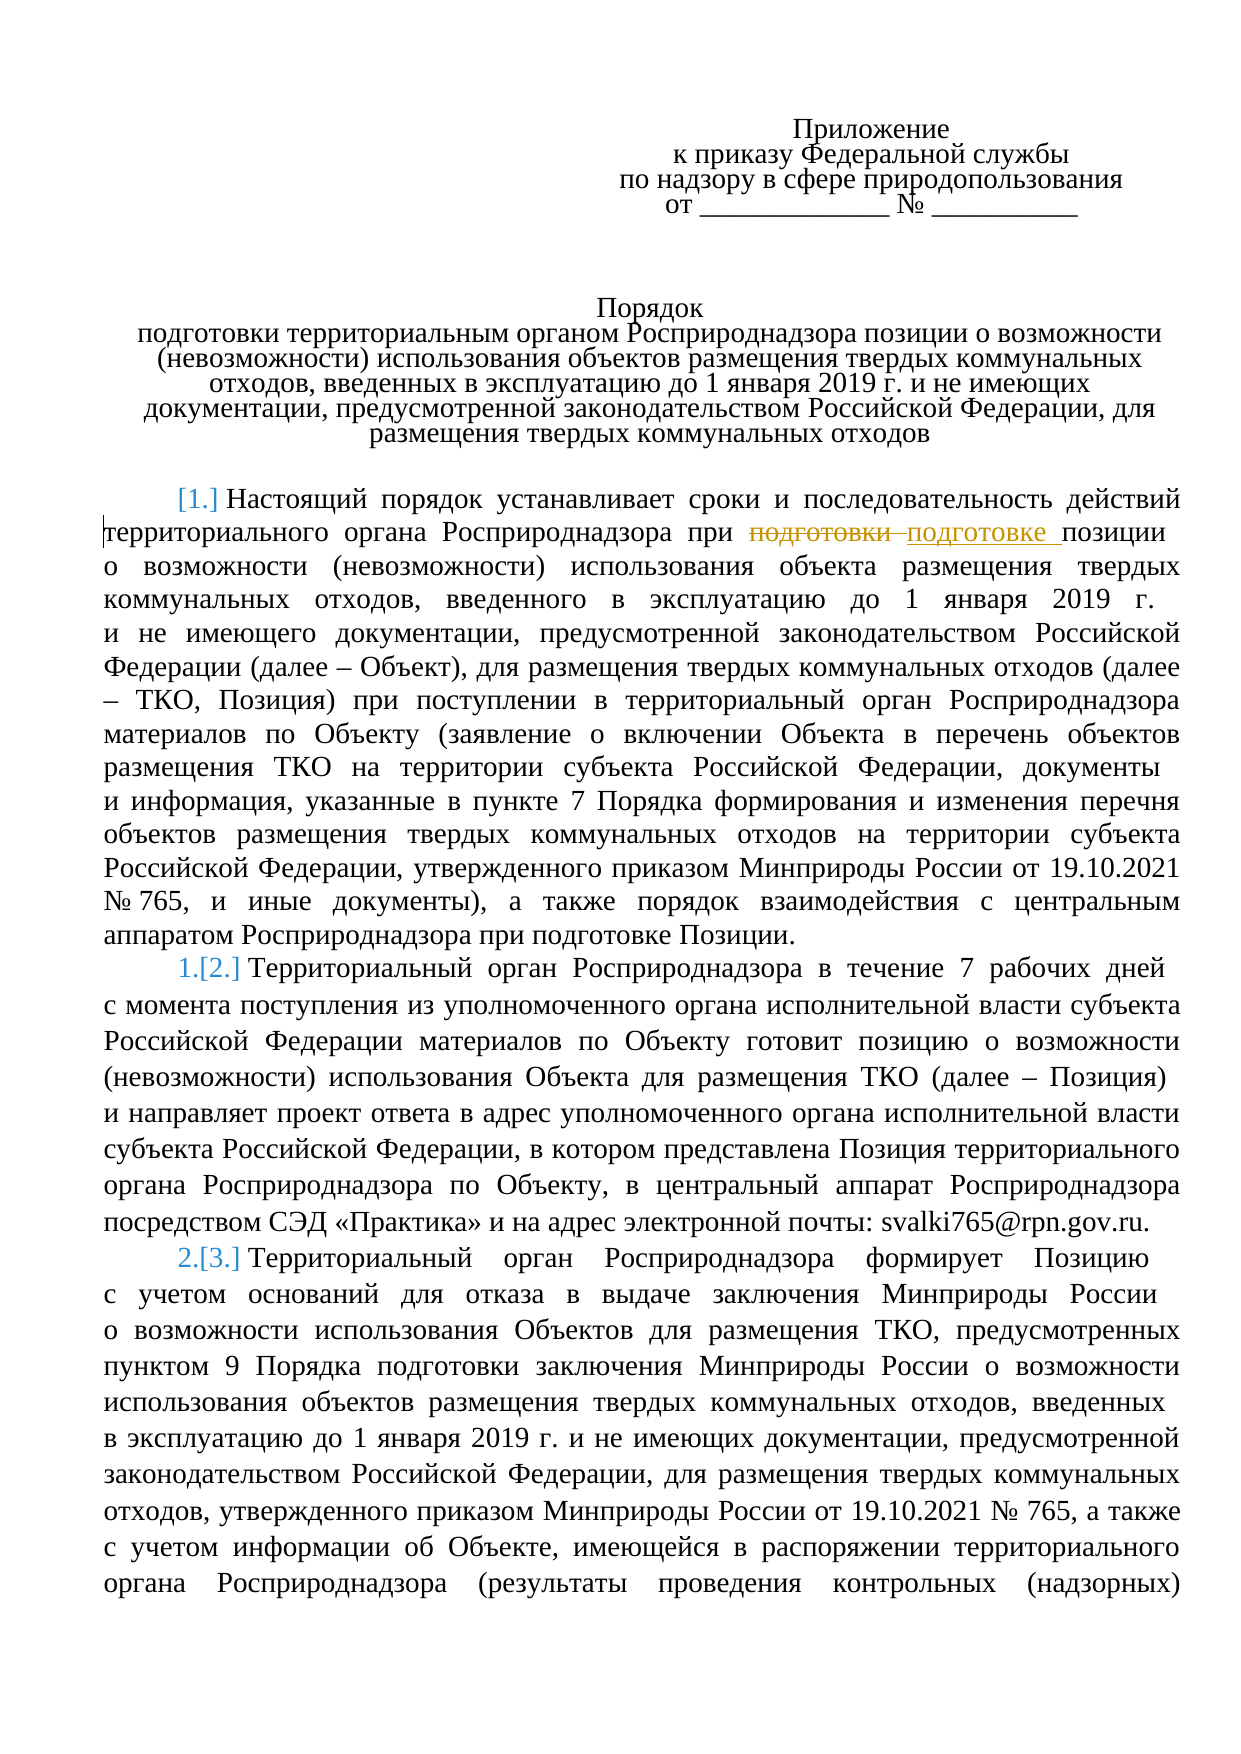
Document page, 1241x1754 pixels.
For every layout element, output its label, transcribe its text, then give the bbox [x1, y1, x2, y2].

text подготовки территориальным органом Росприроднадзора позиции о возможности (невозможности) использования объектов размещения твердых коммунальных отходов, введенных в эксплуатацию до 1 января 2019 г. и не имеющих документации, предусмотренной законодательством Российской Федерации, для размещения твердых коммунальных отходов [118, 322, 1181, 447]
text от _____________ № __________ [118, 193, 1181, 218]
text Приложение [118, 118, 1181, 143]
list Настоящий порядок устанавливает сроки и последовательность действий территориального органа Росприроднадзора при позиции о возможности (невозможности) использования объекта размещения твердых коммунальных отходов, введенного в эксплуатацию до 1 января 2019 г. и не имеющего документации, предусмотренной законодательством Российской Федерации (далее – Объект), для размещения твердых коммунальных отходов (далее – ТКО, Позиция) при поступлении в территориальный орган Росприроднадзора материалов по Объекту (заявление о включении Объекта в перечень объектов размещения ТКО на территории субъекта Российской Федерации, документы и информация, указанные в пункте 7 Порядка формирования и изменения перечня объектов размещения твердых коммунальных отходов на территории субъекта Российской Федерации, утвержденного приказом Минприроды России от 19.10.2021 № 765, и иные документы), а также порядок взаимодействия с центральным аппаратом Росприроднадзора при подготовке Позиции. [103, 481, 1181, 951]
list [103, 1240, 1181, 1599]
text по надзору в сфере природопользования [807, 168, 1181, 193]
text Порядок [118, 297, 1181, 322]
text к приказу Федеральной службы [118, 143, 1181, 168]
text по надзору в сфере природопользования [118, 168, 804, 193]
list Территориальный орган Росприроднадзора в течение 7 рабочих дней с момента поступления из уполномоченного органа исполнительной власти субъекта Российской Федерации материалов по Объекту готовит позицию о возможности (невозможности) использования Объекта для размещения ТКО (далее – Позиция) и направляет проект ответа в адрес уполномоченного органа исполнительной власти субъекта Российской Федерации, в котором представлена Позиция территориального органа Росприроднадзора по Объекту, в центральный аппарат Росприроднадзора посредством СЭД «Практика» и на адрес электронной почты: svalki765@rpn.gov.ru. [103, 951, 1181, 1237]
